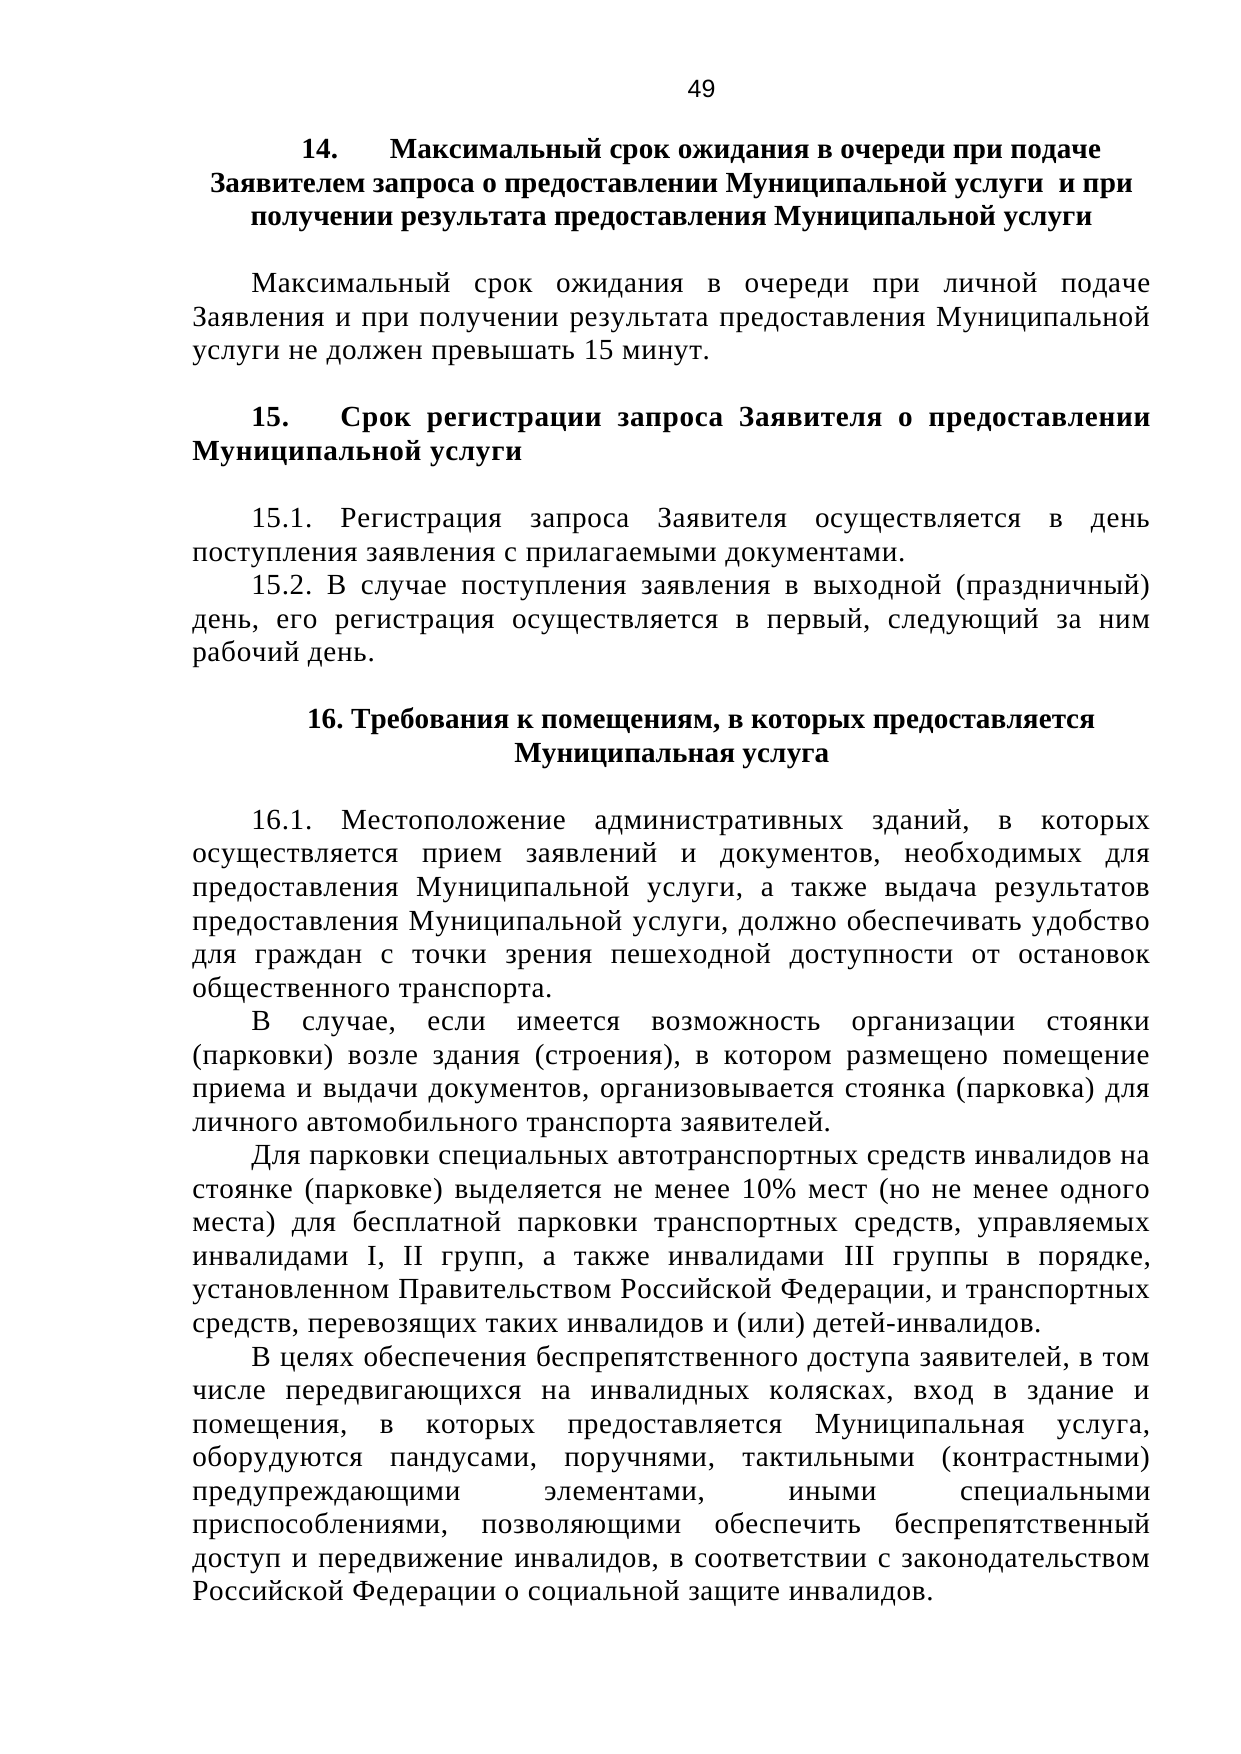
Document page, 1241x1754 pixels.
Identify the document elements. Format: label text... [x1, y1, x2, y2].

text 15.2. В случае поступления заявления в выходной (праздничный) день, его регистрация осуществляется в первый, следующий за ним рабочий день. [192, 567, 1152, 668]
text 15.1. Регистрация запроса Заявителя осуществляется в день поступления заявления с прилагаемыми документами. [192, 500, 1152, 567]
text 16.1. Местоположение административных зданий, в которых осуществляется прием заявлений и документов, необходимых для предоставления Муниципальной услуги, а также выдача результатов предоставления Муниципальной услуги, должно обеспечивать удобство для граждан с точки зрения пешеходной доступности от остановок общественного транспорта. [192, 802, 1152, 1003]
text В целях обеспечения беспрепятственного доступа заявителей, в том числе передвигающихся на инвалидных колясках, вход в здание и помещения, в которых предоставляется Муниципальная услуга, оборудуются пандусами, поручнями, тактильными (контрастными) предупреждающими элементами, иными специальными приспособлениями, позволяющими обеспечить беспрепятственный доступ и передвижение инвалидов, в соответствии с законодательством Российской Федерации о социальной защите инвалидов. [192, 1339, 1152, 1607]
list Максимальный срок ожидания в очереди при подаче Заявителем запроса о предоставлении Муниципальной услуги и при получении результата предоставления Муниципальной услуги [192, 131, 1152, 232]
text 16. Требования к помещениям, в которых предоставляется Муниципальная услуга [192, 701, 1152, 768]
text В случае, если имеется возможность организации стоянки (парковки) возле здания (строения), в котором размещено помещение приема и выдачи документов, организовывается стоянка (парковка) для личного автомобильного транспорта заявителей. [192, 1003, 1152, 1137]
text Для парковки специальных автотранспортных средств инвалидов на стоянке (парковке) выделяется не менее 10% мест (но не менее одного места) для бесплатной парковки транспортных средств, управляемых инвалидами I, II групп, а также инвалидами III группы в порядке, установленном Правительством Российской Федерации, и транспортных средств, перевозящих таких инвалидов и (или) детей-инвалидов. [192, 1137, 1152, 1339]
text Максимальный срок ожидания в очереди при личной подаче Заявления и при получении результата предоставления Муниципальной услуги не должен превышать 15 минут. [192, 265, 1152, 366]
list Срок регистрации запроса Заявителя о предоставлении Муниципальной услуги [192, 399, 1152, 467]
